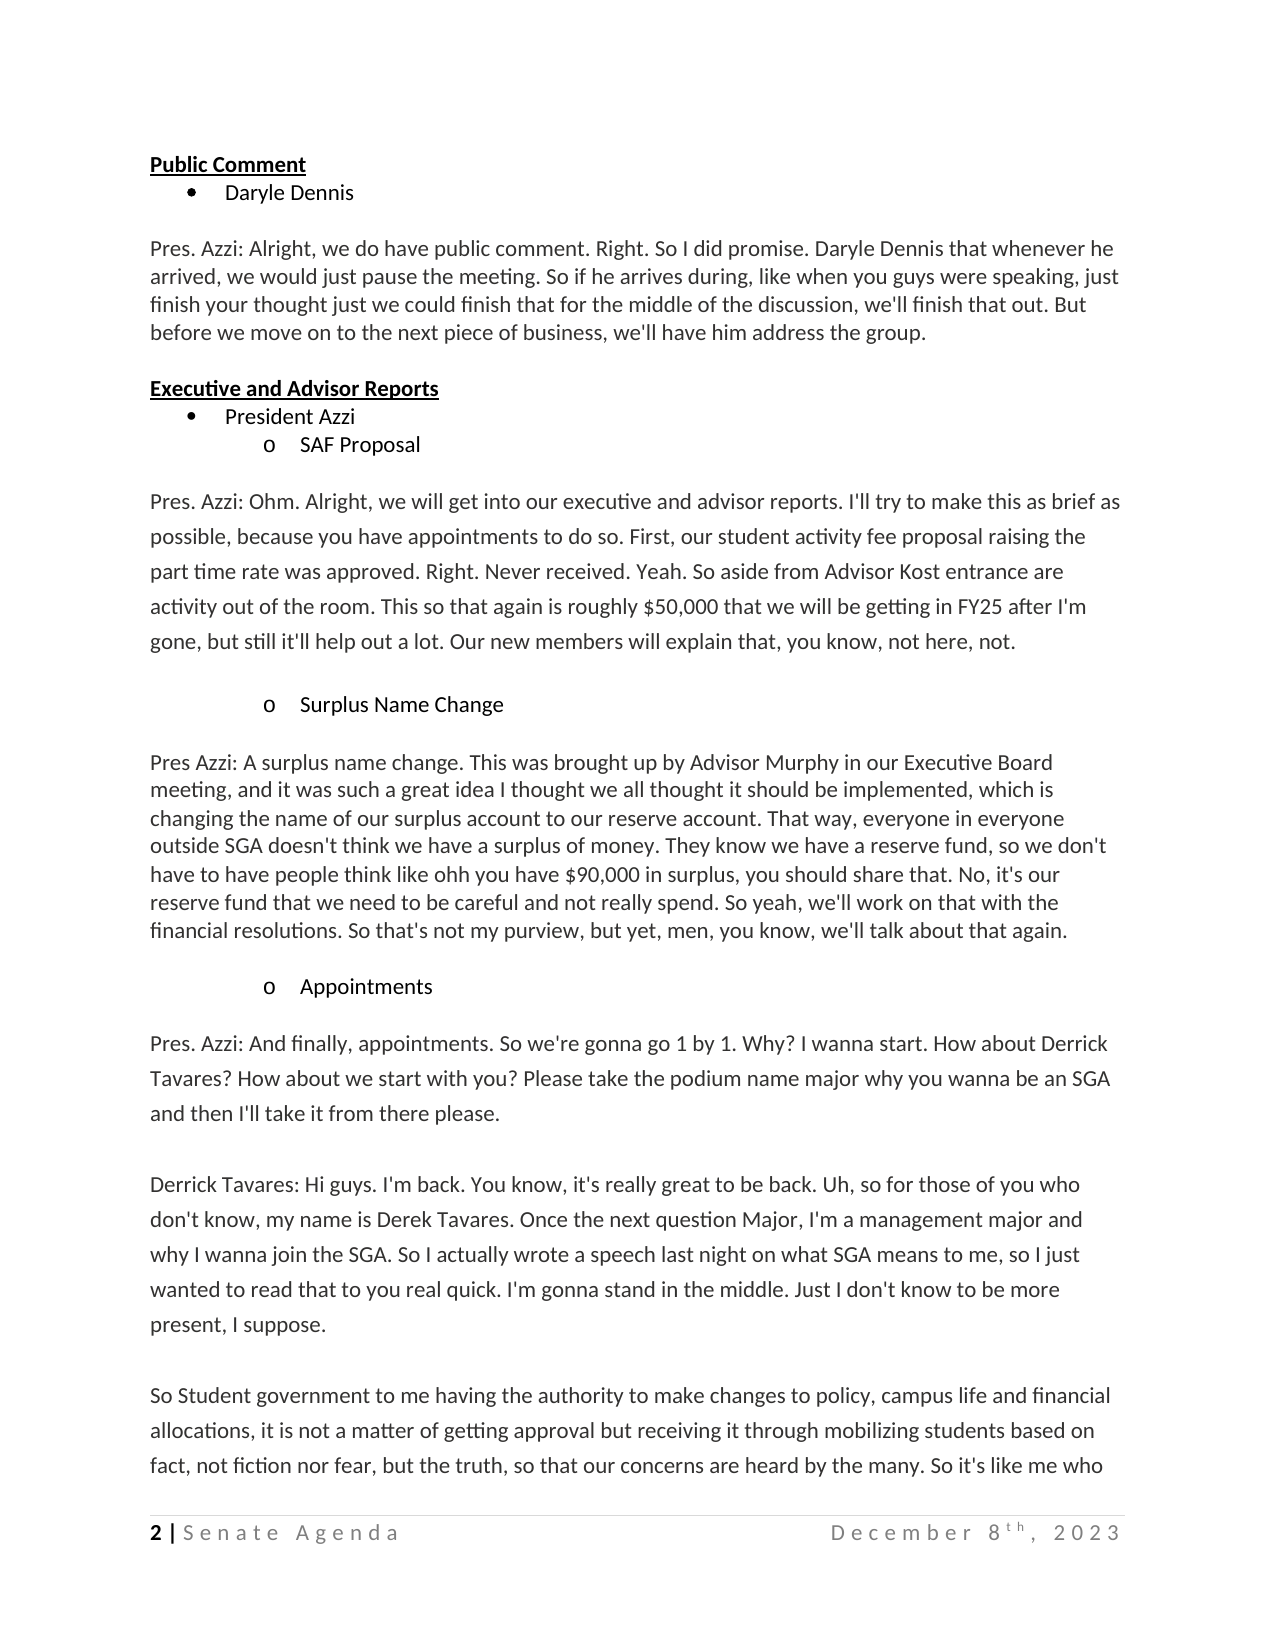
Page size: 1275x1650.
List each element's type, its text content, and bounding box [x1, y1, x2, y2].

list Daryle Dennis [187, 178, 1125, 206]
text Derrick Tavares: Hi guys. I'm back. You know, it's really great to be back. Uh, so for those of you who don't know, my name is Derek Tavares. Once the next question Major, I'm a management major and why I wanna join the SGA. So I actually wrote a speech last night on what SGA means to me, so I just wanted to read that to you real quick. I'm gonna stand in the middle. Just I don't know to be more present, I suppose. [150, 1170, 1125, 1374]
list Surplus Name Change [262, 690, 1125, 719]
list SAF Proposal [262, 430, 1125, 459]
text Pres Azzi: A surplus name change. This was brought up by Advisor Murphy in our Executive Board meeting, and it was such a great idea I thought we all thought it should be implemented, which is changing the name of our surplus account to our reserve account. That way, everyone in everyone outside SGA doesn't think we have a surplus of money. They know we have a reserve fund, so we don't have to have people think like ohh you have $90,000 in surplus, you should share that. No, it's our reserve fund that we need to be careful and not really spend. So yeah, we'll work on that with the financial resolutions. So that's not my purview, but yet, men, you know, we'll talk about that again. [150, 748, 1125, 944]
list President Azzi [187, 402, 1125, 430]
text Public Comment [150, 150, 1125, 178]
list Appointments [262, 972, 1125, 1001]
text Pres. Azzi: Ohm. Alright, we will get into our executive and advisor reports. I'll try to make this as brief as possible, because you have appointments to do so. First, our student activity fee proposal raising the part time rate was approved. Right. Never received. Yeah. So aside from Advisor Kost entrance are activity out of the room. This so that again is roughly $50,000 that we will be getting in FY25 after I'm gone, but still it'll help out a lot. Our new members will explain that, you know, not here, not. [150, 487, 1125, 655]
text Pres. Azzi: And finally, appointments. So we're gonna go 1 by 1. Why? I wanna start. How about Derrick Tavares? How about we start with you? Please take the podium name major why you wanna be an SGA and then I'll take it from there please. [150, 1029, 1125, 1163]
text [150, 1381, 1125, 1479]
text Executive and Advisor Reports [150, 374, 1125, 402]
text Pres. Azzi: Alright, we do have public comment. Right. So I did promise. Daryle Dennis that whenever he arrived, we would just pause the meeting. So if he arrives during, like when you guys were speaking, just finish your thought just we could finish that for the middle of the discussion, we'll finish that out. But before we move on to the next piece of business, we'll have him address the group. [150, 234, 1125, 346]
